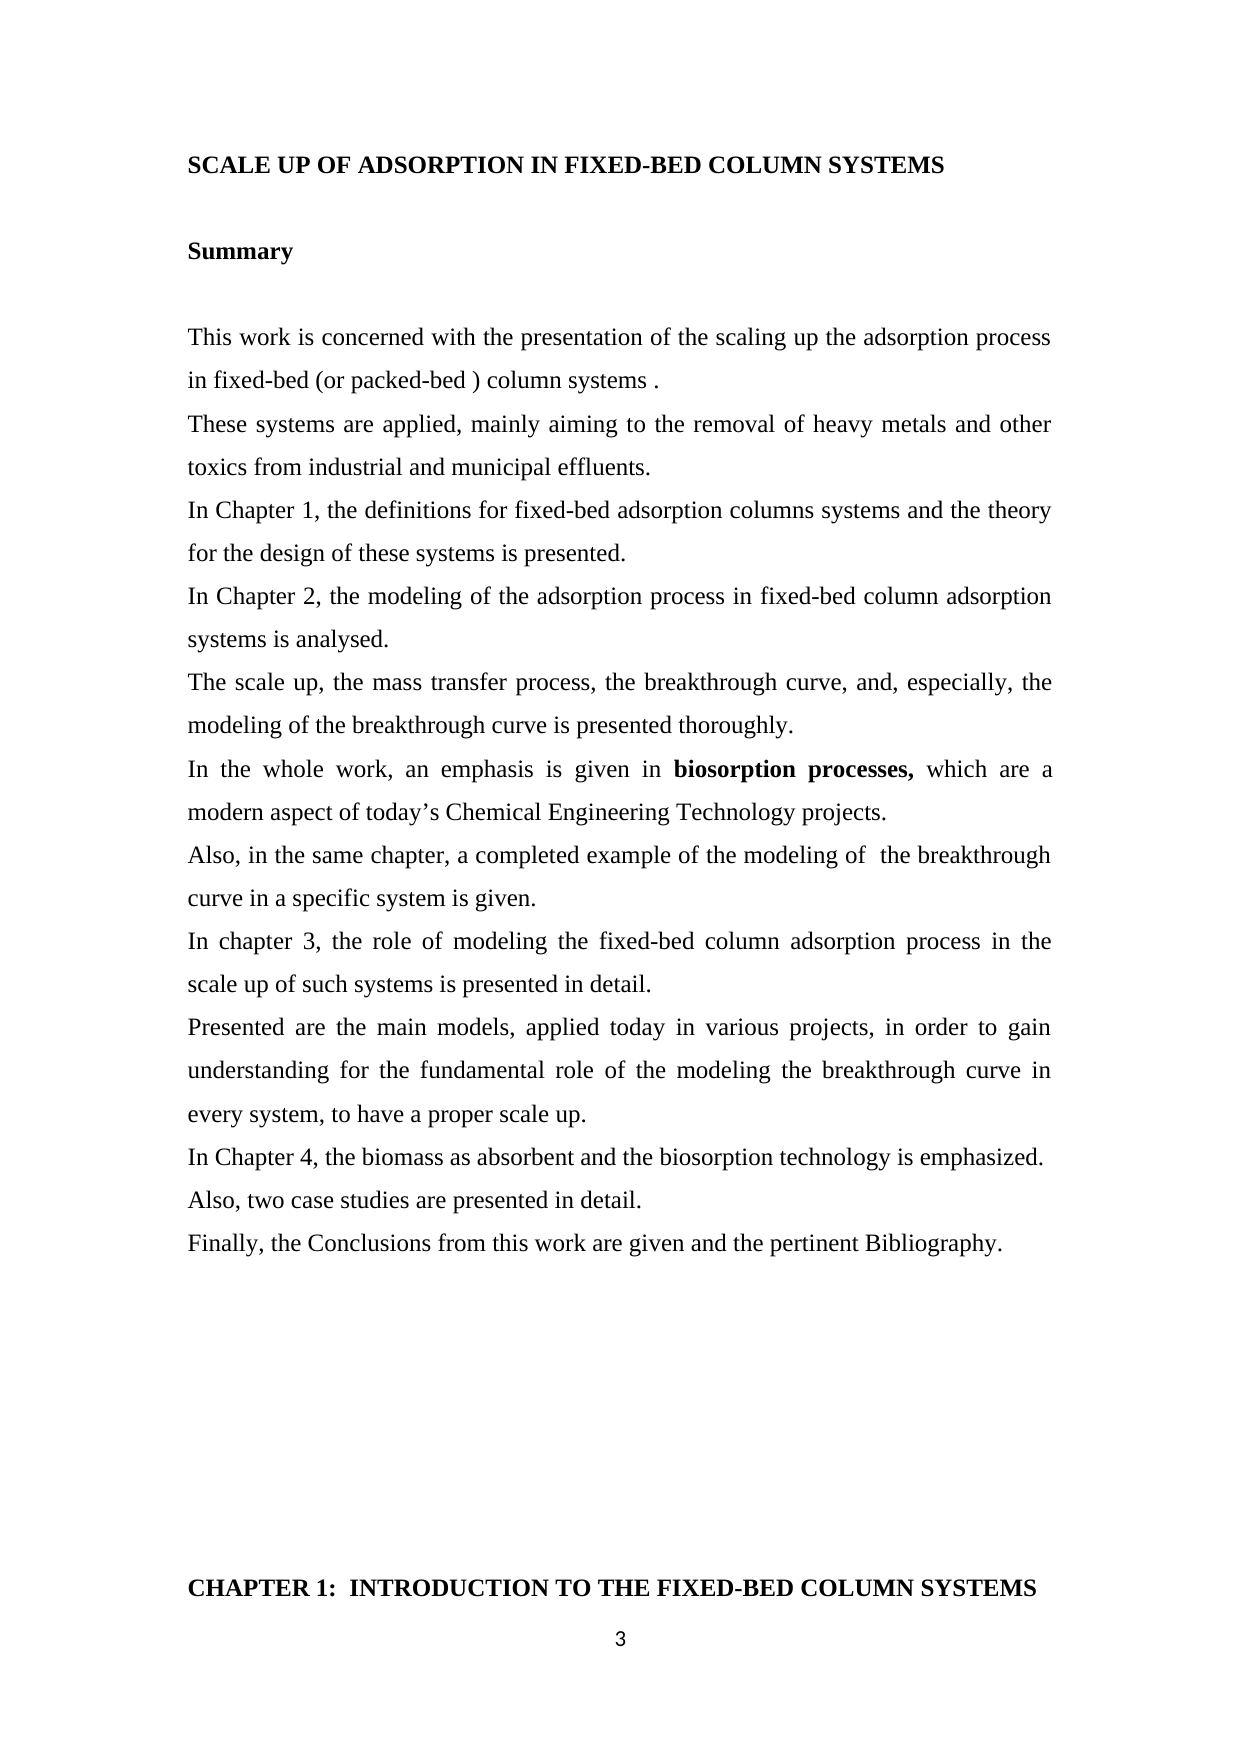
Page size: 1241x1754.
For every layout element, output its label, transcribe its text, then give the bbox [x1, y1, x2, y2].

text Also, two case studies are presented in detail. [187, 1185, 1053, 1214]
text These systems are applied, mainly aiming to the removal of heavy metals and other toxics from industrial and municipal effluents. [187, 409, 1053, 481]
text In the whole work, an emphasis is given in biosorption processes, which are a modern aspect of today’s Chemical Engineering Technology projects. [187, 754, 1053, 826]
text CHAPTER 1: INTRODUCTION TO THE FIXED-BED COLUMN SYSTEMS [187, 1573, 1053, 1602]
text In chapter 3, the role of modeling the fixed-bed column adsorption process in the scale up of such systems is presented in detail. [187, 926, 1053, 998]
text Presented are the main models, applied today in various projects, in order to gain understanding for the fundamental role of the modeling the breakthrough curve in every system, to have a proper scale up. [187, 1012, 1053, 1127]
text The scale up, the mass transfer process, the breakthrough curve, and, especially, the modeling of the breakthrough curve is presented thoroughly. [187, 667, 1053, 739]
text This work is concerned with the presentation of the scaling up the adsorption process in fixed-bed (or packed-bed ) column systems . [187, 322, 1053, 394]
text Summary [187, 236, 1053, 265]
text Also, in the same chapter, a completed example of the modeling of the breakthrough curve in a specific system is given. [187, 840, 1053, 912]
text In Chapter 4, the biomass as absorbent and the biosorption technology is emphasized. [187, 1142, 1053, 1171]
text In Chapter 1, the definitions for fixed-bed adsorption columns systems and the theory for the design of these systems is presented. [187, 495, 1053, 567]
text In Chapter 2, the modeling of the adsorption process in fixed-bed column adsorption systems is analysed. [187, 581, 1053, 653]
text Finally, the Conclusions from this work are given and the pertinent Bibliography. [187, 1228, 1053, 1257]
text SCALE UP OF ADSORPTION IN FIXED-BED COLUMN SYSTEMS [187, 150, 1053, 179]
